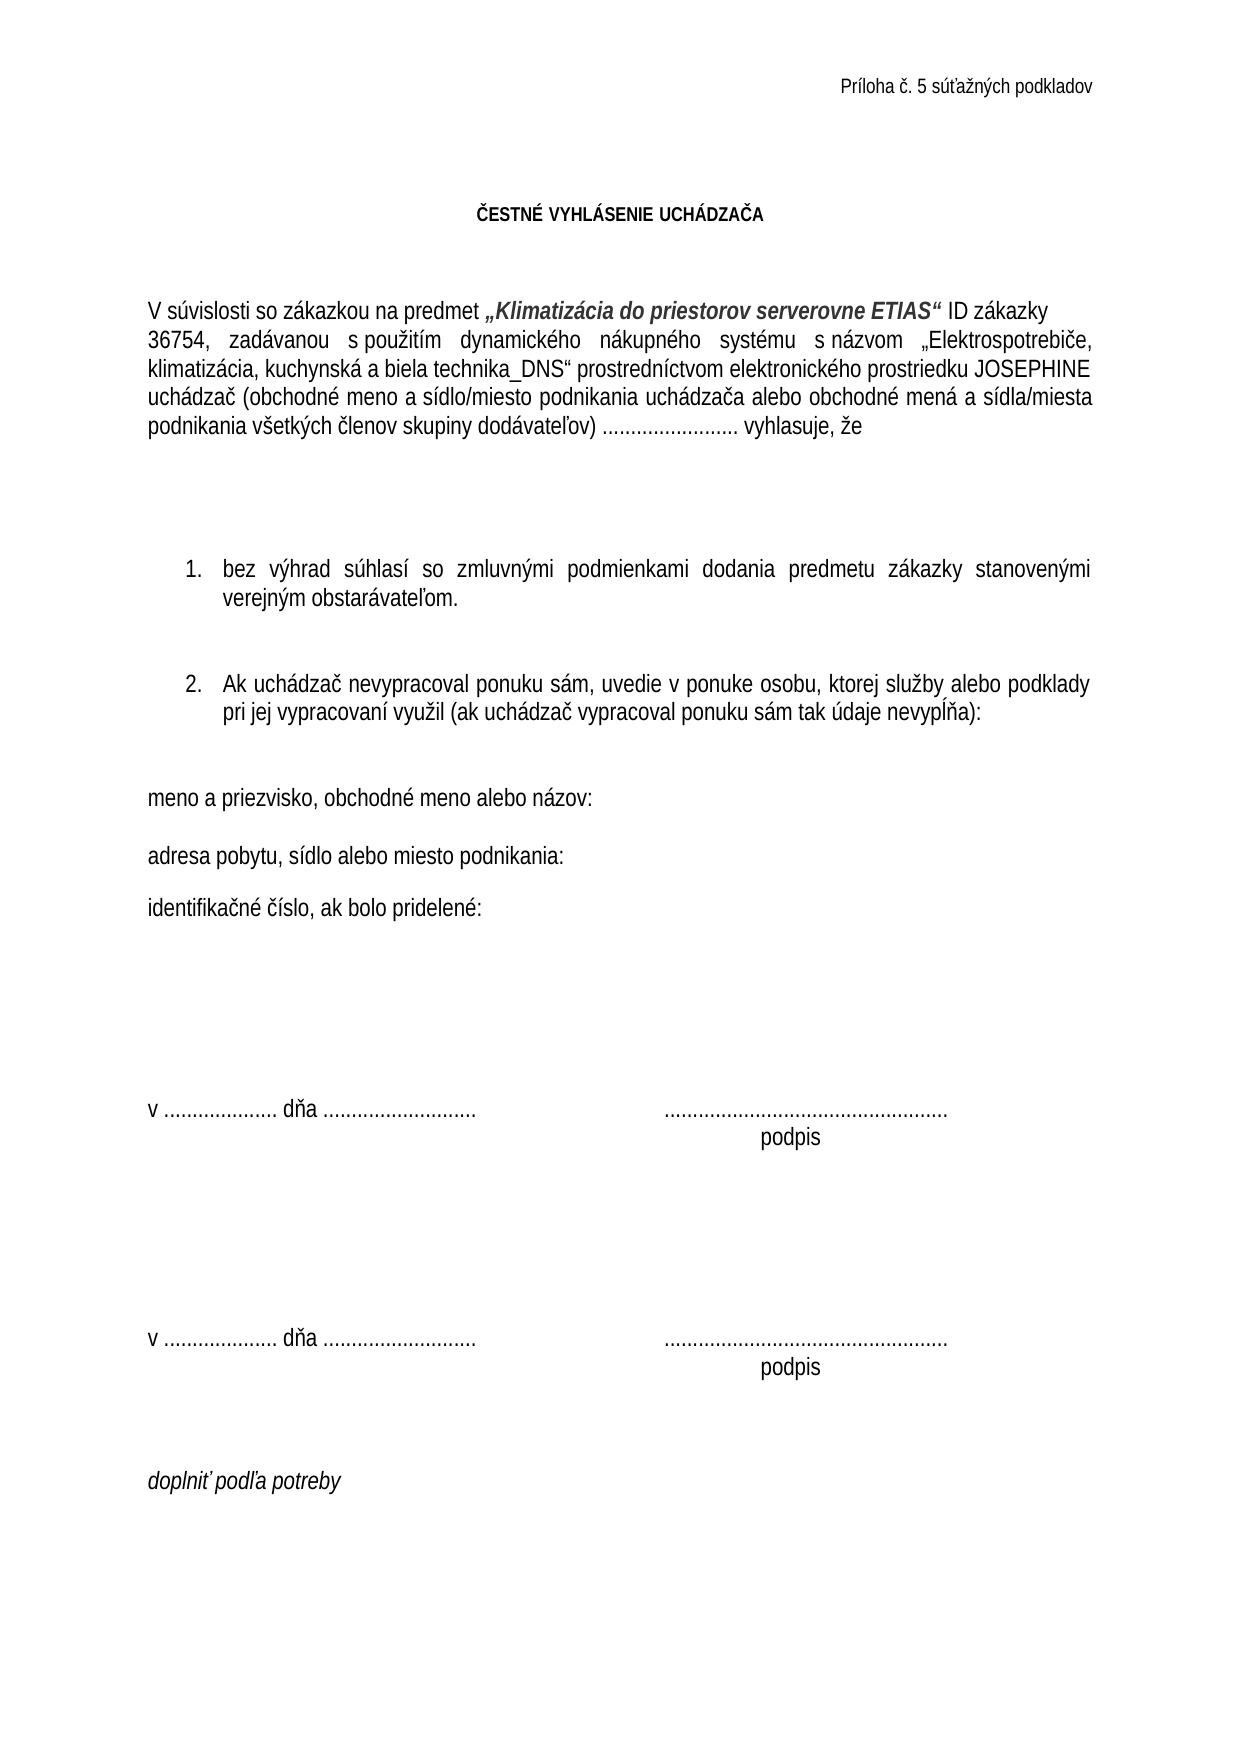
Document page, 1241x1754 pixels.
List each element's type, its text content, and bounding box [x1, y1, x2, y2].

list bez výhrad súhlasí so zmluvnými podmienkami dodania predmetu zákazky stanovenými verejným obstarávateľom. [185, 554, 1093, 611]
text 36754, zadávanou s použitím dynamického nákupného systému s názvom „Elektrospotrebiče, klimatizácia, kuchynská a biela technika_DNS“ prostredníctvom elektronického prostriedku JOSEPHINE uchádzač (obchodné meno a sídlo/miesto podnikania uchádzača alebo obchodné mená a sídla/miesta podnikania všetkých členov skupiny dodávateľov) ........................ vyhlasuje, že [148, 325, 1093, 439]
text adresa pobytu, sídlo alebo miesto podnikania: [148, 841, 1093, 869]
text v .................... dňa ........................... .................................................. [148, 1323, 1093, 1352]
text podpis [148, 1122, 1093, 1151]
text doplniť podľa potreby [148, 1466, 1093, 1495]
text podpis [148, 1352, 1093, 1380]
subtitle čestné vyhlásenie uchádzača [148, 198, 1093, 227]
text meno a priezvisko, obchodné meno alebo názov: [148, 783, 1093, 812]
text v .................... dňa ........................... .................................................. [148, 1094, 1093, 1122]
text identifikačné číslo, ak bolo pridelené: [148, 893, 1093, 922]
list Ak uchádzač nevypracoval ponuku sám, uvedie v ponuke osobu, ktorej služby alebo podklady pri jej vypracovaní využil (ak uchádzač vypracoval ponuku sám tak údaje nevypĺňa): [185, 669, 1093, 726]
text V súvislosti so zákazkou na predmet „Klimatizácia do priestorov serverovne ETIAS“ ID zákazky [148, 296, 485, 325]
